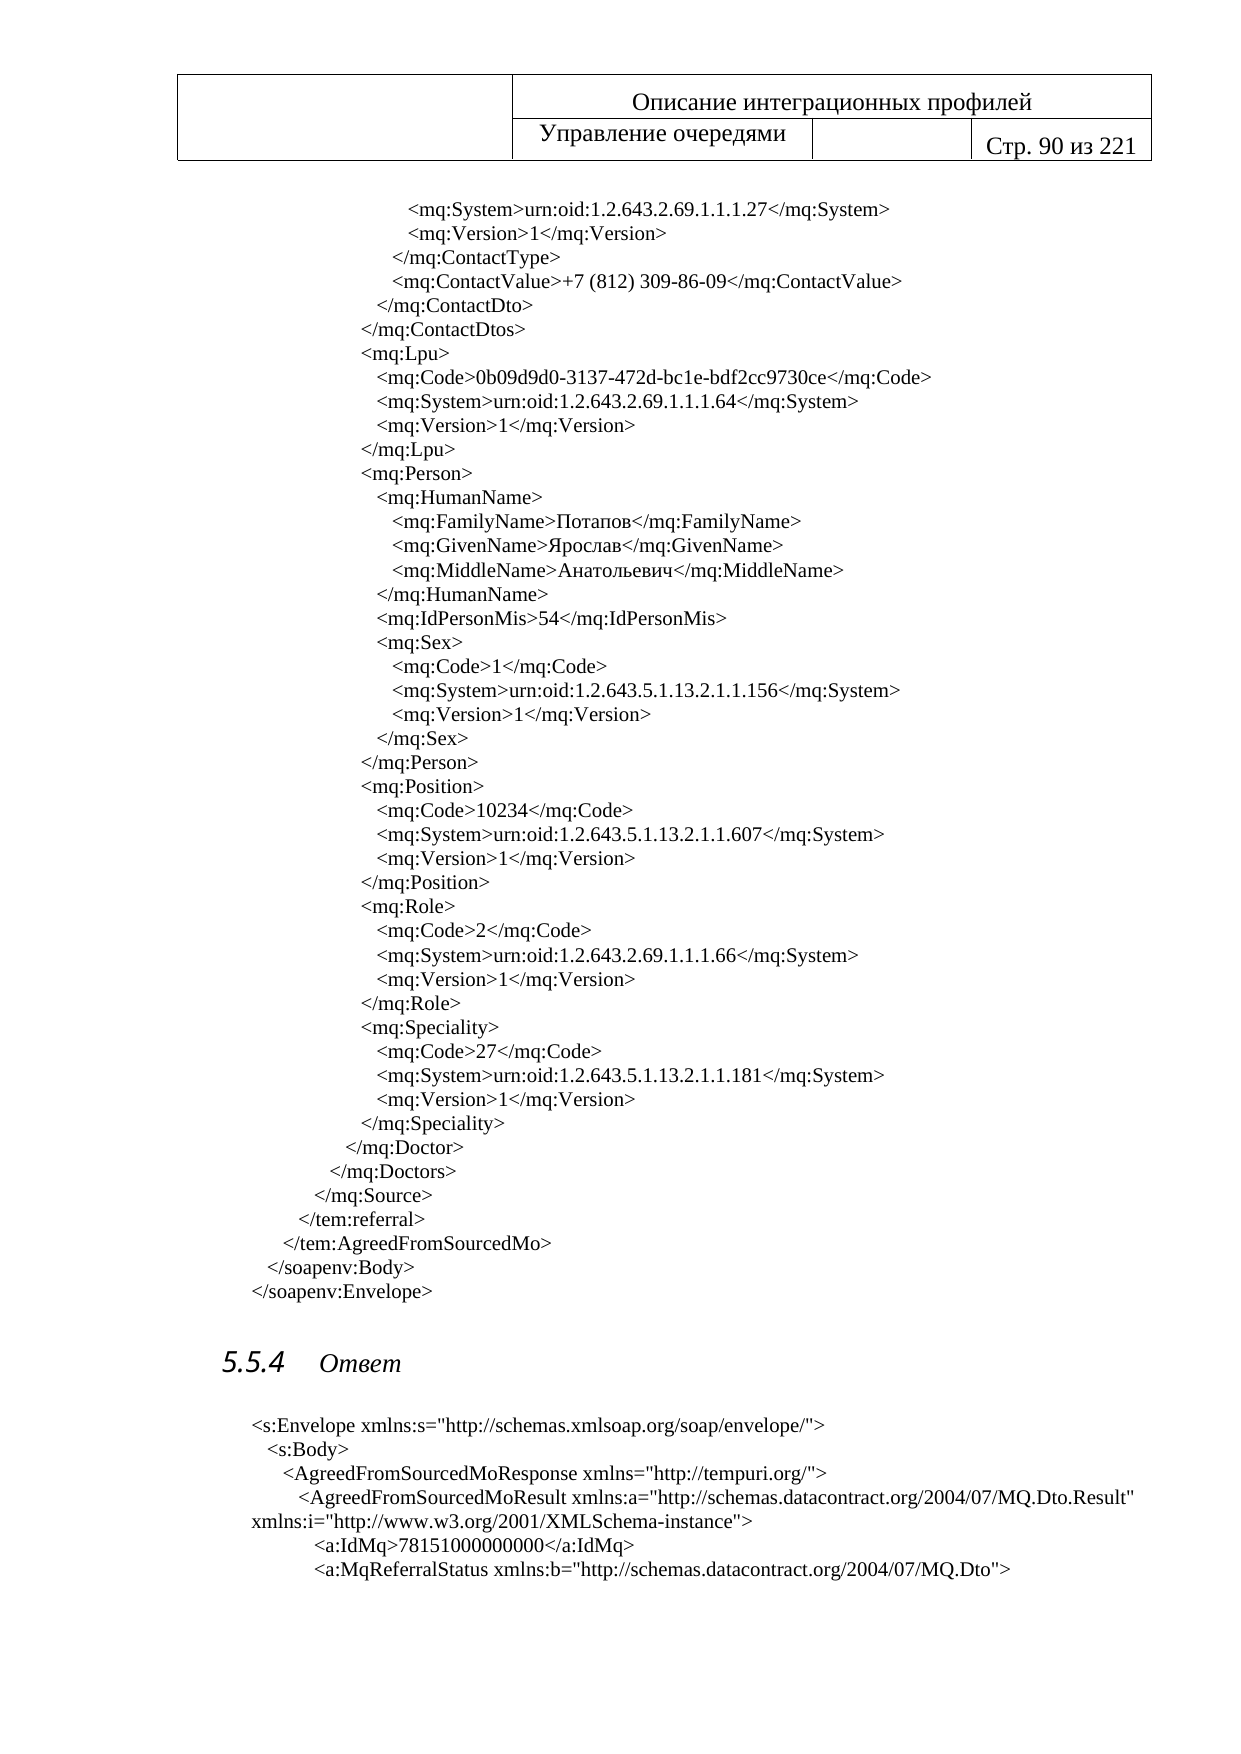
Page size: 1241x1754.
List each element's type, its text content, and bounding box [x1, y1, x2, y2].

text </mq:HumanName> [251, 582, 1152, 606]
subtitle Ответ [221, 1341, 1152, 1381]
text </mq:Sex> [251, 726, 1152, 750]
text </tem:AgreedFromSourcedMo> [251, 1231, 1152, 1255]
text <a:IdMq>78151000000000</a:IdMq> [251, 1533, 1152, 1557]
text <mq:Lpu> [251, 341, 1152, 365]
text </mq:Lpu> [251, 437, 1152, 461]
text <mq:GivenName>Ярослав</mq:GivenName> [251, 533, 1152, 557]
text <mq:IdPersonMis>54</mq:IdPersonMis> [251, 606, 1152, 630]
text <s:Envelope xmlns:s="http://schemas.xmlsoap.org/soap/envelope/"> [251, 1413, 1152, 1437]
text </mq:Role> [251, 991, 1152, 1015]
text <s:Body> [251, 1437, 1152, 1461]
text </mq:Position> [251, 870, 1152, 894]
text <AgreedFromSourcedMoResult xmlns:a="http://schemas.datacontract.org/2004/07/MQ.Dto.Result" xmlns:i="http://www.w3.org/2001/XMLSchema-instance"> [251, 1485, 1152, 1533]
text </mq:ContactType> [251, 245, 1152, 269]
text <mq:Code>27</mq:Code> [251, 1039, 1152, 1063]
text </mq:Doctor> [251, 1135, 1152, 1159]
text <mq:Version>1</mq:Version> [251, 221, 1152, 245]
text <AgreedFromSourcedMoResponse xmlns="http://tempuri.org/"> [251, 1461, 1152, 1485]
text <mq:Speciality> [251, 1015, 1152, 1039]
text </tem:referral> [251, 1207, 1152, 1231]
text <mq:Code>0b09d9d0-3137-472d-bc1e-bdf2cc9730ce</mq:Code> [251, 365, 1152, 389]
text <mq:System>urn:oid:1.2.643.5.1.13.2.1.1.156</mq:System> [251, 678, 1152, 702]
text <mq:Version>1</mq:Version> [251, 702, 1152, 726]
text </mq:Speciality> [251, 1111, 1152, 1135]
text <mq:Code>2</mq:Code> [251, 918, 1152, 942]
text <mq:HumanName> [251, 485, 1152, 509]
text <mq:Code>1</mq:Code> [251, 654, 1152, 678]
text </mq:Source> [251, 1183, 1152, 1207]
text <mq:MiddleName>Анатольевич</mq:MiddleName> [251, 557, 1152, 582]
text <mq:System>urn:oid:1.2.643.5.1.13.2.1.1.181</mq:System> [251, 1063, 1152, 1087]
text </mq:Person> [251, 750, 1152, 774]
text <mq:Version>1</mq:Version> [251, 413, 1152, 437]
text <mq:Person> [251, 461, 1152, 485]
text <a:MqReferralStatus xmlns:b="http://schemas.datacontract.org/2004/07/MQ.Dto"> [251, 1557, 1152, 1581]
text <mq:System>urn:oid:1.2.643.2.69.1.1.1.66</mq:System> [251, 942, 1152, 967]
text <mq:Version>1</mq:Version> [251, 846, 1152, 870]
text <mq:System>urn:oid:1.2.643.5.1.13.2.1.1.607</mq:System> [251, 822, 1152, 846]
text <mq:FamilyName>Потапов</mq:FamilyName> [251, 509, 1152, 533]
text <mq:Position> [251, 774, 1152, 798]
text <mq:Sex> [251, 630, 1152, 654]
text </soapenv:Envelope> [251, 1279, 1152, 1303]
text </soapenv:Body> [251, 1255, 1152, 1279]
text </mq:ContactDto> [251, 293, 1152, 317]
text <mq:Version>1</mq:Version> [251, 967, 1152, 991]
text </mq:ContactDtos> [251, 317, 1152, 341]
text <mq:System>urn:oid:1.2.643.2.69.1.1.1.64</mq:System> [251, 389, 1152, 413]
text <mq:ContactValue>+7 (812) 309-86-09</mq:ContactValue> [251, 269, 1152, 293]
text <mq:System>urn:oid:1.2.643.2.69.1.1.1.27</mq:System> [251, 197, 1152, 221]
text <mq:Version>1</mq:Version> [251, 1087, 1152, 1111]
text <mq:Role> [251, 894, 1152, 918]
text </mq:Doctors> [251, 1159, 1152, 1183]
text <mq:Code>10234</mq:Code> [251, 798, 1152, 822]
